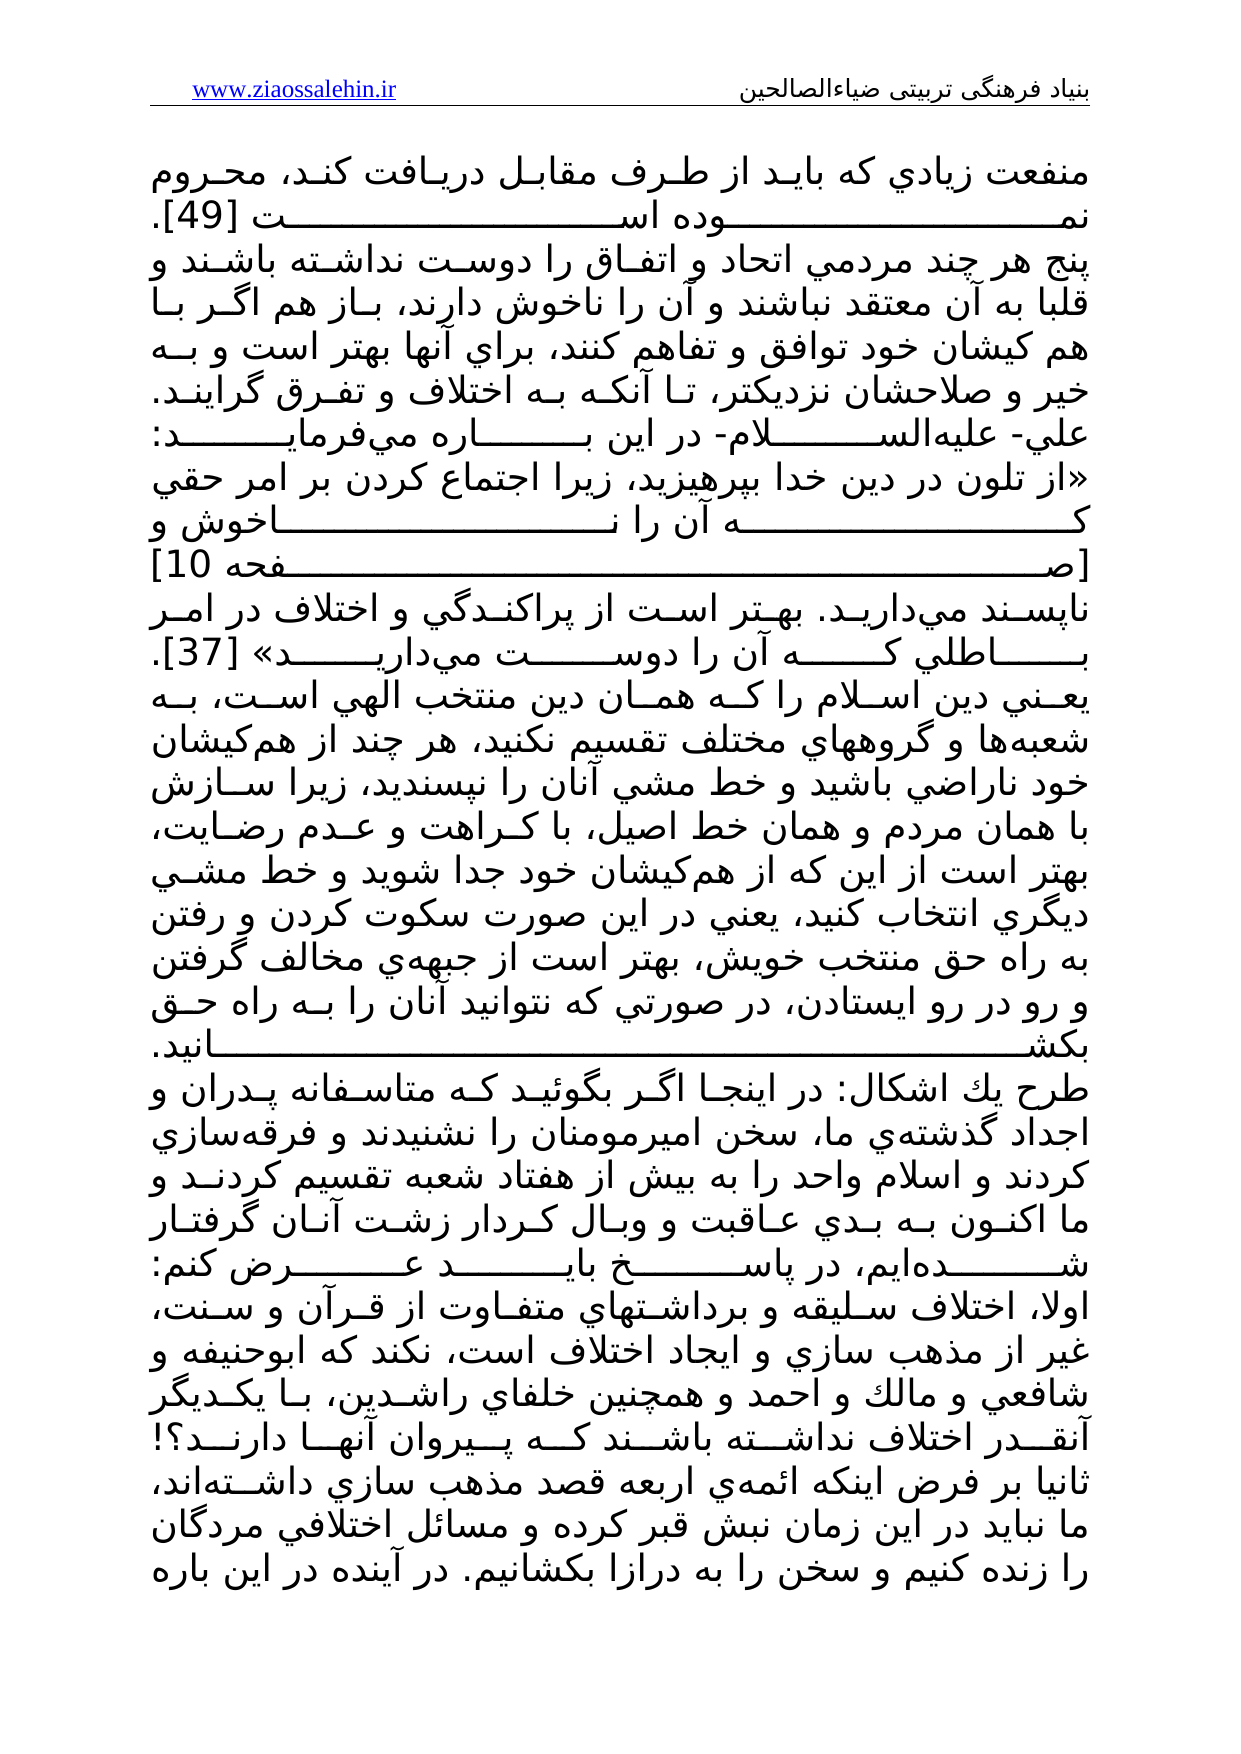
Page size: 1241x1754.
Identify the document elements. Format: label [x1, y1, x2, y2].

text [150, 150, 1090, 1590]
